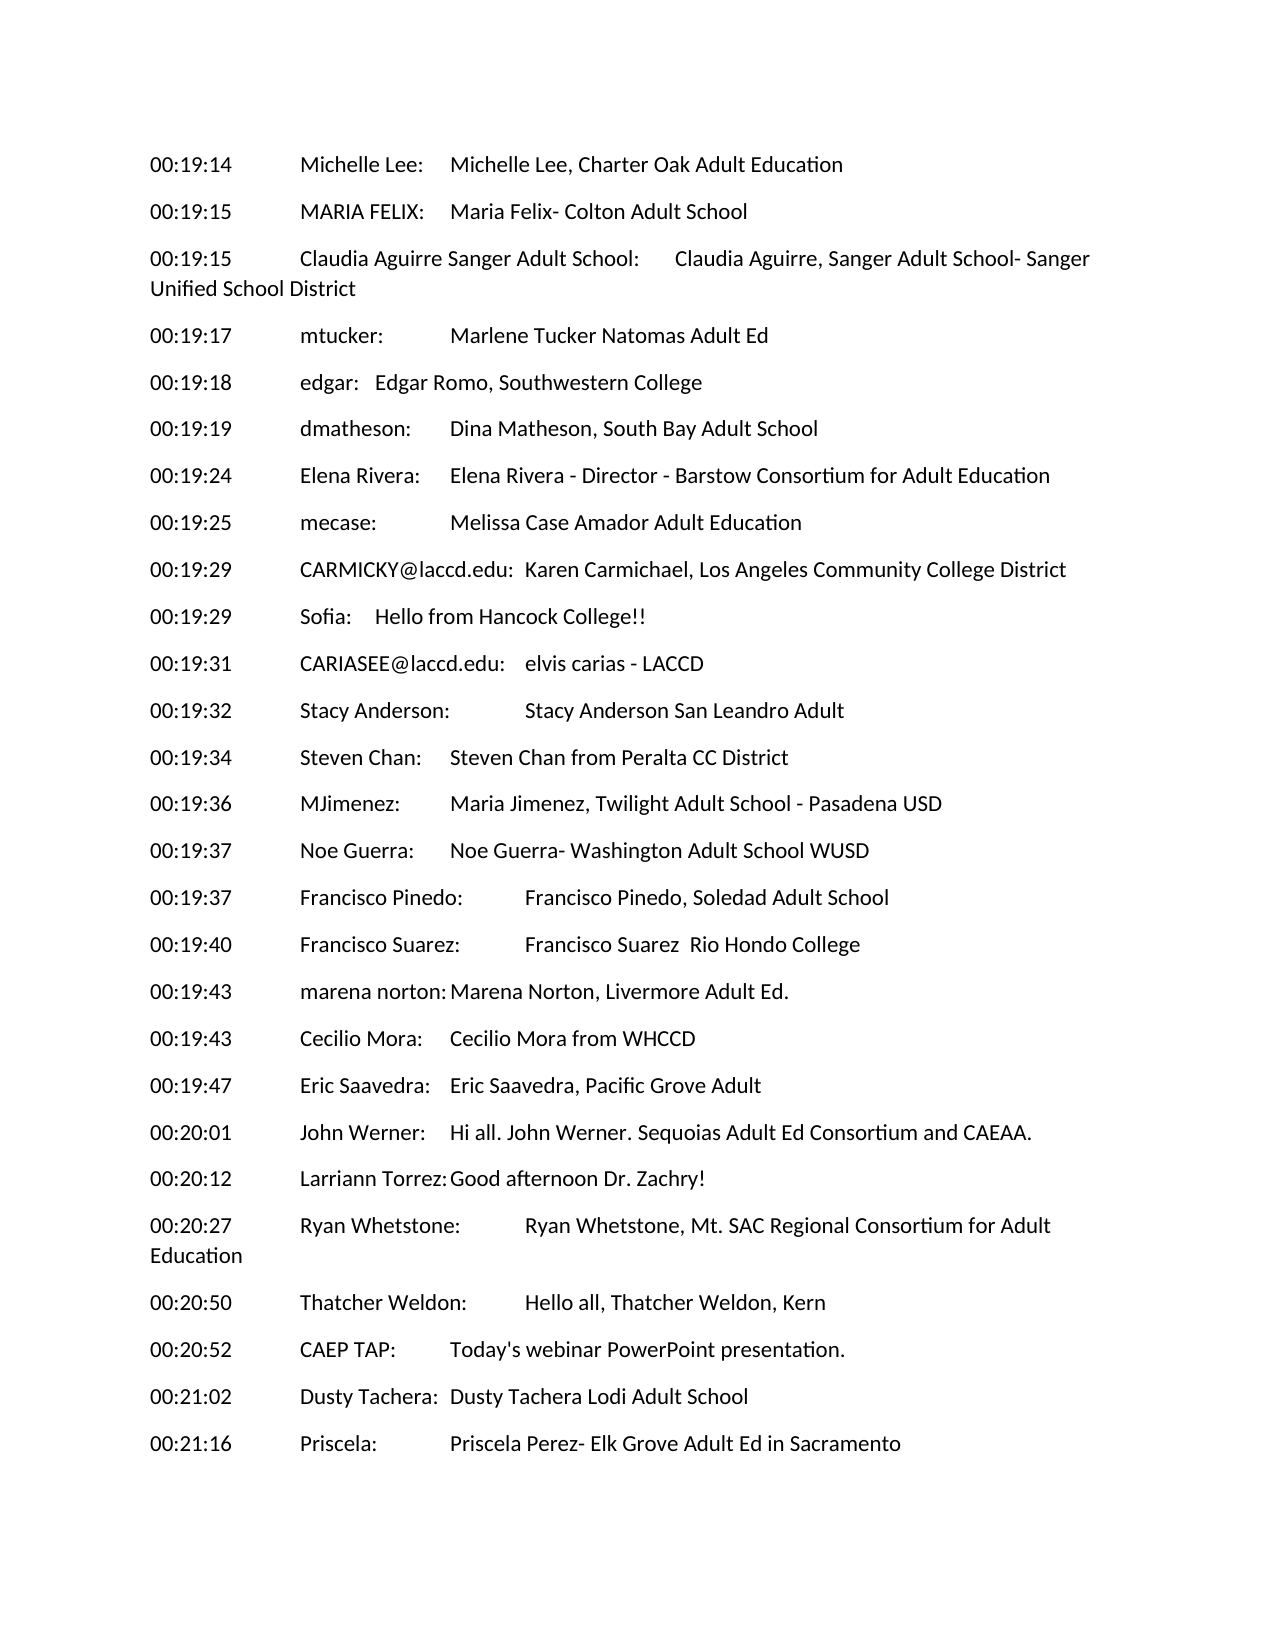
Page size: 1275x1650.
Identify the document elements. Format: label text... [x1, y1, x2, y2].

text 00:19:47 Eric Saavedra: Eric Saavedra, Pacific Grove Adult [150, 1071, 1125, 1099]
text 00:20:52 CAEP TAP: Today's webinar PowerPoint presentation. [150, 1335, 1125, 1363]
text 00:19:31 CARIASEE@laccd.edu: elvis carias - LACCD [150, 649, 1125, 677]
text 00:20:12 Larriann Torrez: Good afternoon Dr. Zachry! [150, 1164, 1125, 1193]
text 00:19:18 edgar: Edgar Romo, Southwestern College [150, 368, 1125, 396]
text 00:19:17 mtucker: Marlene Tucker Natomas Adult Ed [150, 321, 1125, 349]
text 00:19:29 CARMICKY@laccd.edu: Karen Carmichael, Los Angeles Community College District [150, 555, 1125, 583]
text 00:19:19 dmatheson: Dina Matheson, South Bay Adult School [150, 414, 1125, 443]
text 00:20:50 Thatcher Weldon: Hello all, Thatcher Weldon, Kern [150, 1288, 1125, 1317]
text 00:19:37 Noe Guerra: Noe Guerra- Washington Adult School WUSD [150, 836, 1125, 864]
text 00:19:25 mecase: Melissa Case Amador Adult Education [150, 508, 1125, 536]
text 00:20:27 Ryan Whetstone: Ryan Whetstone, Mt. SAC Regional Consortium for Adult Education [150, 1211, 1125, 1270]
text 00:19:40 Francisco Suarez: Francisco Suarez Rio Hondo College [150, 930, 1125, 958]
text 00:19:14 Michelle Lee: Michelle Lee, Charter Oak Adult Education [150, 150, 1125, 178]
text 00:19:43 marena norton: Marena Norton, Livermore Adult Ed. [150, 977, 1125, 1005]
text 00:19:29 Sofia: Hello from Hancock College!! [150, 602, 1125, 630]
text 00:20:01 John Werner: Hi all. John Werner. Sequoias Adult Ed Consortium and CAEAA. [150, 1118, 1125, 1146]
text 00:21:16 Priscela: Priscela Perez- Elk Grove Adult Ed in Sacramento [150, 1429, 1125, 1457]
text 00:19:15 MARIA FELIX: Maria Felix- Colton Adult School [150, 197, 1125, 225]
text 00:19:32 Stacy Anderson: Stacy Anderson San Leandro Adult [150, 696, 1125, 724]
text 00:19:43 Cecilio Mora: Cecilio Mora from WHCCD [150, 1024, 1125, 1052]
text 00:19:36 MJimenez: Maria Jimenez, Twilight Adult School - Pasadena USD [150, 789, 1125, 818]
text 00:19:34 Steven Chan: Steven Chan from Peralta CC District [150, 743, 1125, 771]
text 00:19:37 Francisco Pinedo: Francisco Pinedo, Soledad Adult School [150, 883, 1125, 911]
text 00:21:02 Dusty Tachera: Dusty Tachera Lodi Adult School [150, 1382, 1125, 1410]
text 00:19:15 Claudia Aguirre Sanger Adult School: Claudia Aguirre, Sanger Adult School- Sanger Unified School District [150, 244, 1125, 302]
text 00:19:24 Elena Rivera: Elena Rivera - Director - Barstow Consortium for Adult Education [150, 461, 1125, 489]
